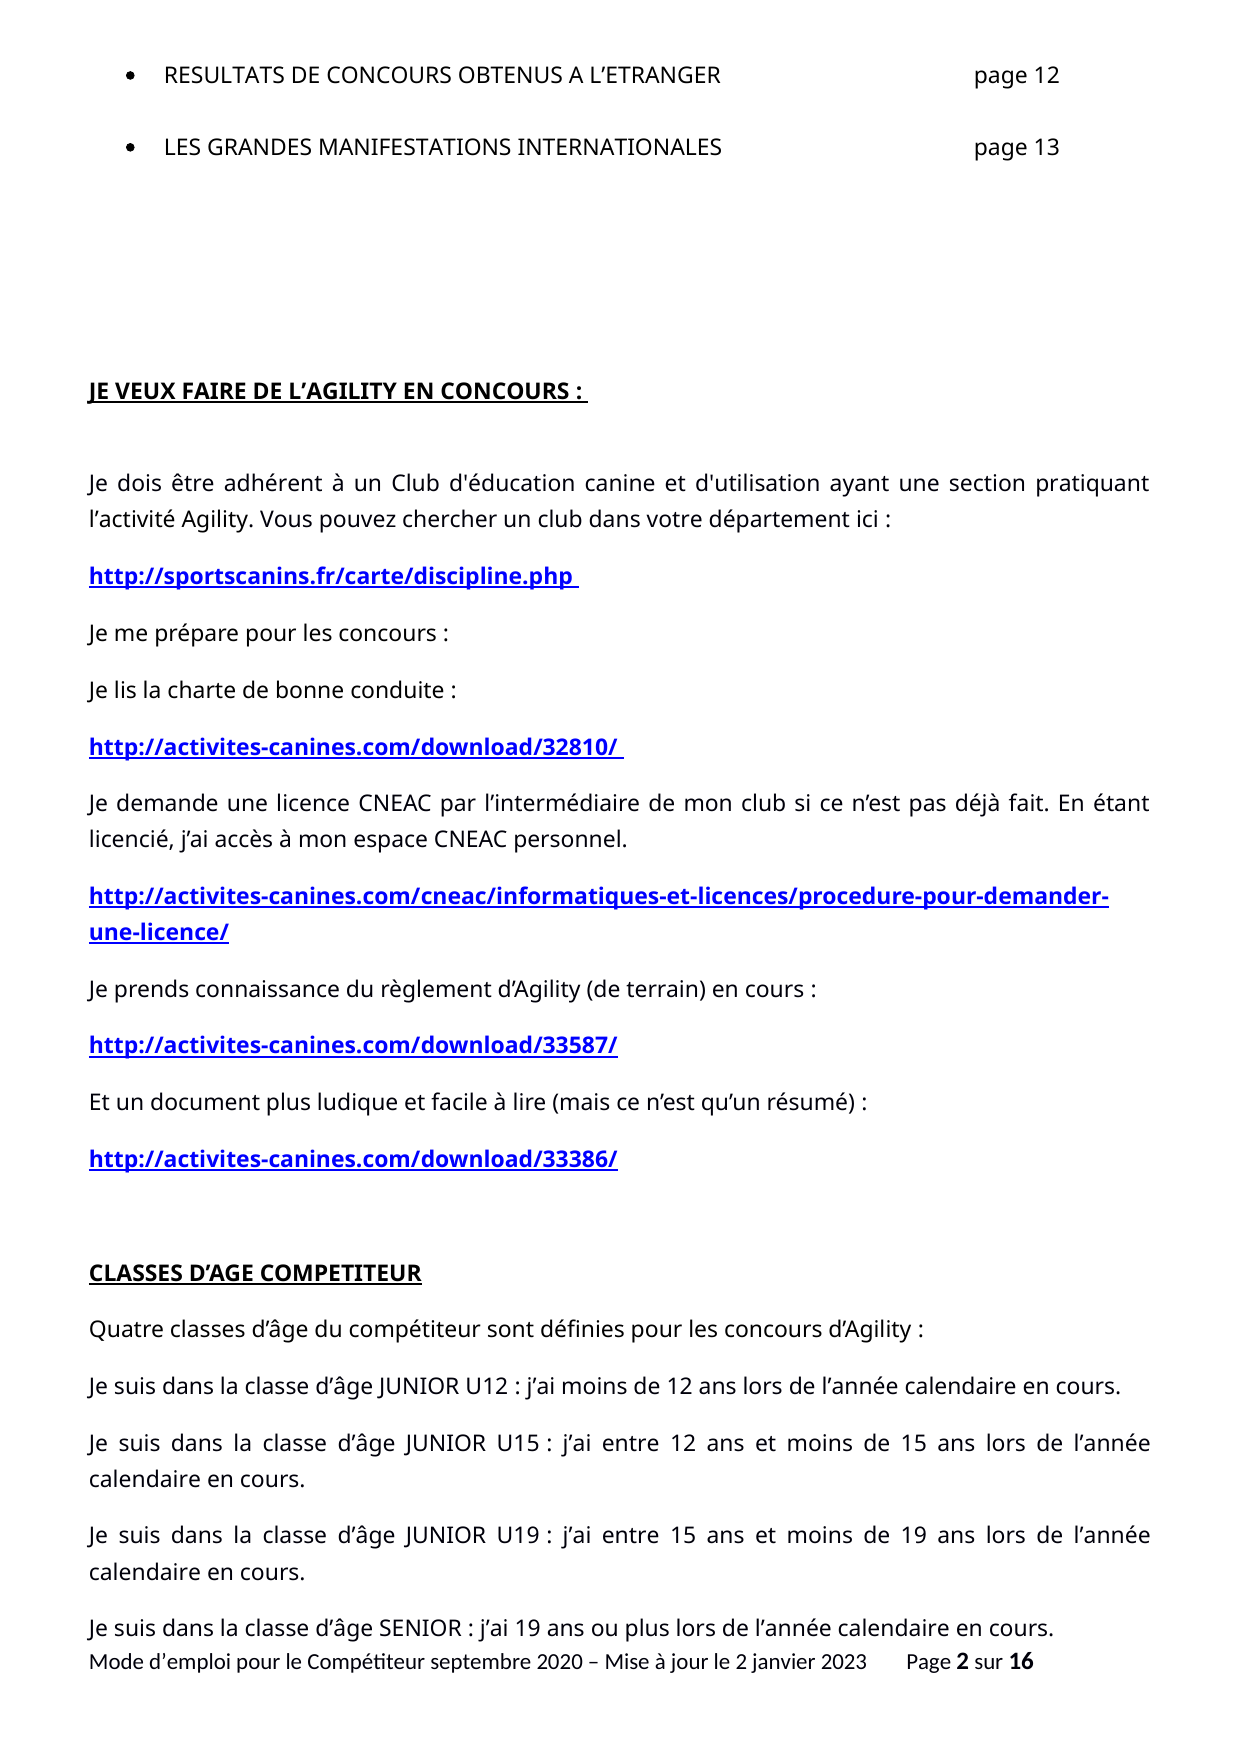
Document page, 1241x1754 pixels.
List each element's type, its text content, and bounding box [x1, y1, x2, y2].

text Je demande une licence CNEAC par l’intermédiaire de mon club si ce n’est pas déjà fait. En étant licencié, j’ai accès à mon espace CNEAC personnel. [89, 787, 1152, 854]
text Je me prépare pour les concours : [89, 617, 1152, 648]
text Je suis dans la classe d’âge JUNIOR U19 : j’ai entre 15 ans et moins de 19 ans lors de l’année calendaire en cours. [89, 1519, 1152, 1587]
text http://activites-canines.com/download/33386/ [89, 1143, 1152, 1174]
text Quatre classes d’âge du compétiteur sont définies pour les concours d’Agility : [89, 1313, 1152, 1344]
text http://activites-canines.com/cneac/informatiques-et-licences/procedure-pour-demander-une-licence/ [89, 880, 1152, 947]
text Je suis dans la classe d’âge JUNIOR U15 : j’ai entre 12 ans et moins de 15 ans lors de l’année calendaire en cours. [89, 1427, 1152, 1494]
text Et un document plus ludique et facile à lire (mais ce n’est qu’un résumé) : [89, 1086, 1152, 1117]
text Je prends connaissance du règlement d’Agility (de terrain) en cours : [89, 973, 1152, 1004]
subtitle JE VEUX FAIRE DE L’AGILITY EN CONCOURS : [89, 375, 1152, 406]
text CLASSES D’AGE COMPETITEUR [89, 1256, 1152, 1288]
text Je lis la charte de bonne conduite : [89, 674, 1152, 705]
text Je suis dans la classe d’âge SENIOR : j’ai 19 ans ou plus lors de l’année calendaire en cours. [89, 1612, 1152, 1643]
text http://activites-canines.com/download/33587/ [89, 1029, 1152, 1061]
text Je suis dans la classe d’âge JUNIOR U12 : j’ai moins de 12 ans lors de l’année calendaire en cours. [89, 1370, 1152, 1401]
text Je dois être adhérent à un Club d'éducation canine et d'utilisation ayant une section pratiquant l’activité Agility. Vous pouvez chercher un club dans votre département ici : [89, 467, 1152, 534]
text http://sportscanins.fr/carte/discipline.php [89, 560, 1152, 591]
list LES GRANDES MANIFESTATIONS INTERNATIONALES page 13 [126, 131, 1152, 162]
list RESULTATS DE CONCOURS OBTENUS A L’ETRANGER page 12 [126, 59, 1152, 90]
text http://activites-canines.com/download/32810/ [89, 730, 1152, 762]
